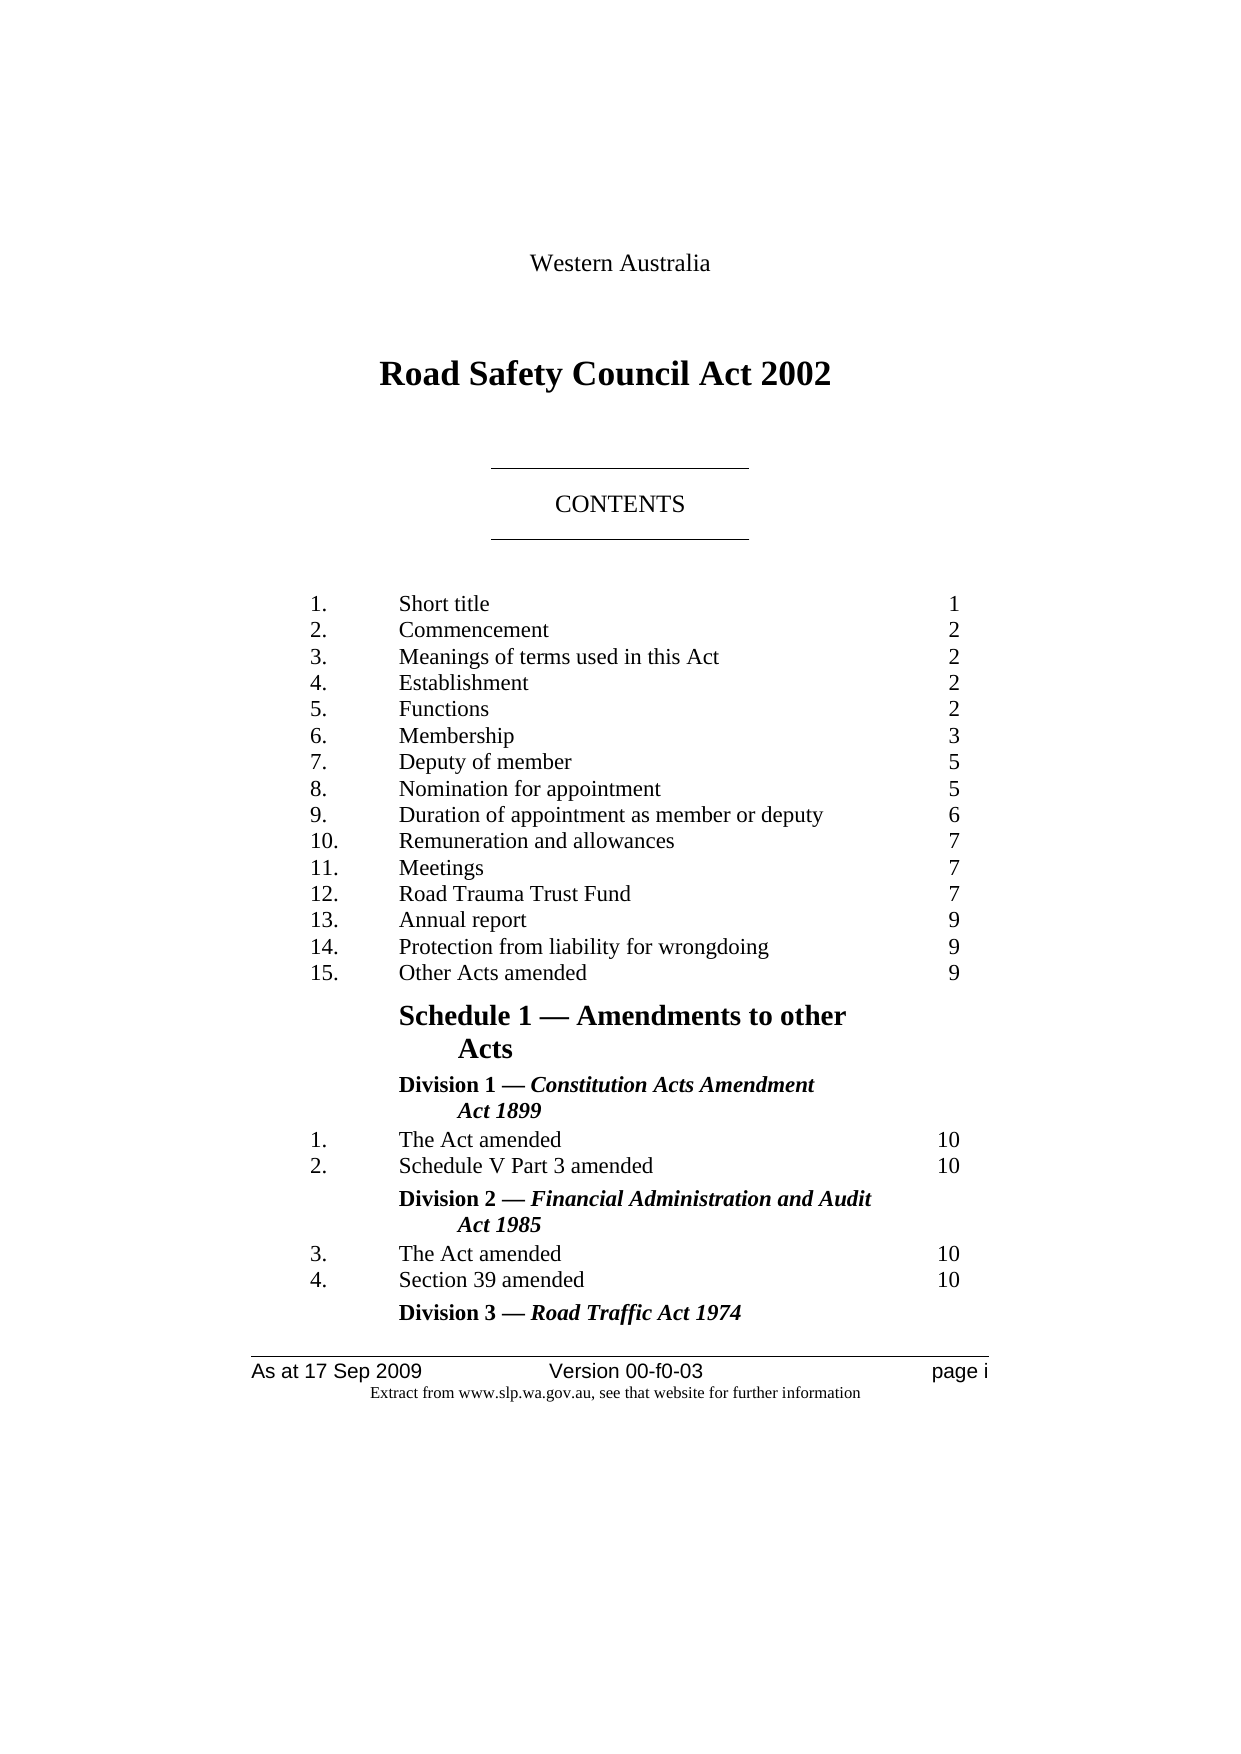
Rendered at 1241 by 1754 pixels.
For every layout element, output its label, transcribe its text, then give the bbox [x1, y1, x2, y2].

text 5. Functions 2 [310, 696, 871, 722]
text -1. Short title 1 [310, 590, 871, 616]
text 15. Other Acts amended 9 [310, 959, 871, 985]
text Division 2 — Financial Administration and Audit Act 1985 [399, 1185, 871, 1238]
text 4. Section 39 amended 10 [310, 1266, 871, 1292]
text Road Safety Council Act 2002 [281, 352, 930, 393]
text CONTENTS [491, 469, 749, 539]
text 9. Duration of appointment as member or deputy 6 [310, 801, 871, 827]
text 2. Commencement 2 [310, 616, 871, 643]
text 1. The Act amended 10 [310, 1126, 871, 1152]
text 6. Membership 3 [310, 722, 871, 748]
text 11. Meetings 7 [310, 854, 871, 880]
text Division 1 — Constitution Acts Amendment Act 1899 [399, 1071, 871, 1124]
text 10. Remuneration and allowances 7 [310, 827, 871, 854]
text 4. Establishment 2 [310, 669, 871, 696]
text 8. Nomination for appointment 5 [310, 774, 871, 801]
text 2. Schedule V Part 3 amended 10 [310, 1152, 871, 1179]
text Division 3 — Road Traffic Act 1974 [399, 1299, 871, 1325]
text 3. Meanings of terms used in this Act 2 [310, 643, 871, 669]
text 14. Protection from liability for wrongdoing 9 [310, 933, 871, 959]
text Western Australia [251, 248, 989, 277]
text 3. The Act amended 10 [310, 1240, 871, 1266]
text 7. Deputy of member 5 [310, 748, 871, 774]
text 13. Annual report 9 [310, 906, 871, 933]
text Schedule 1 — Amendments to other Acts [399, 998, 871, 1065]
text 12. Road Trauma Trust Fund 7 [310, 880, 871, 906]
